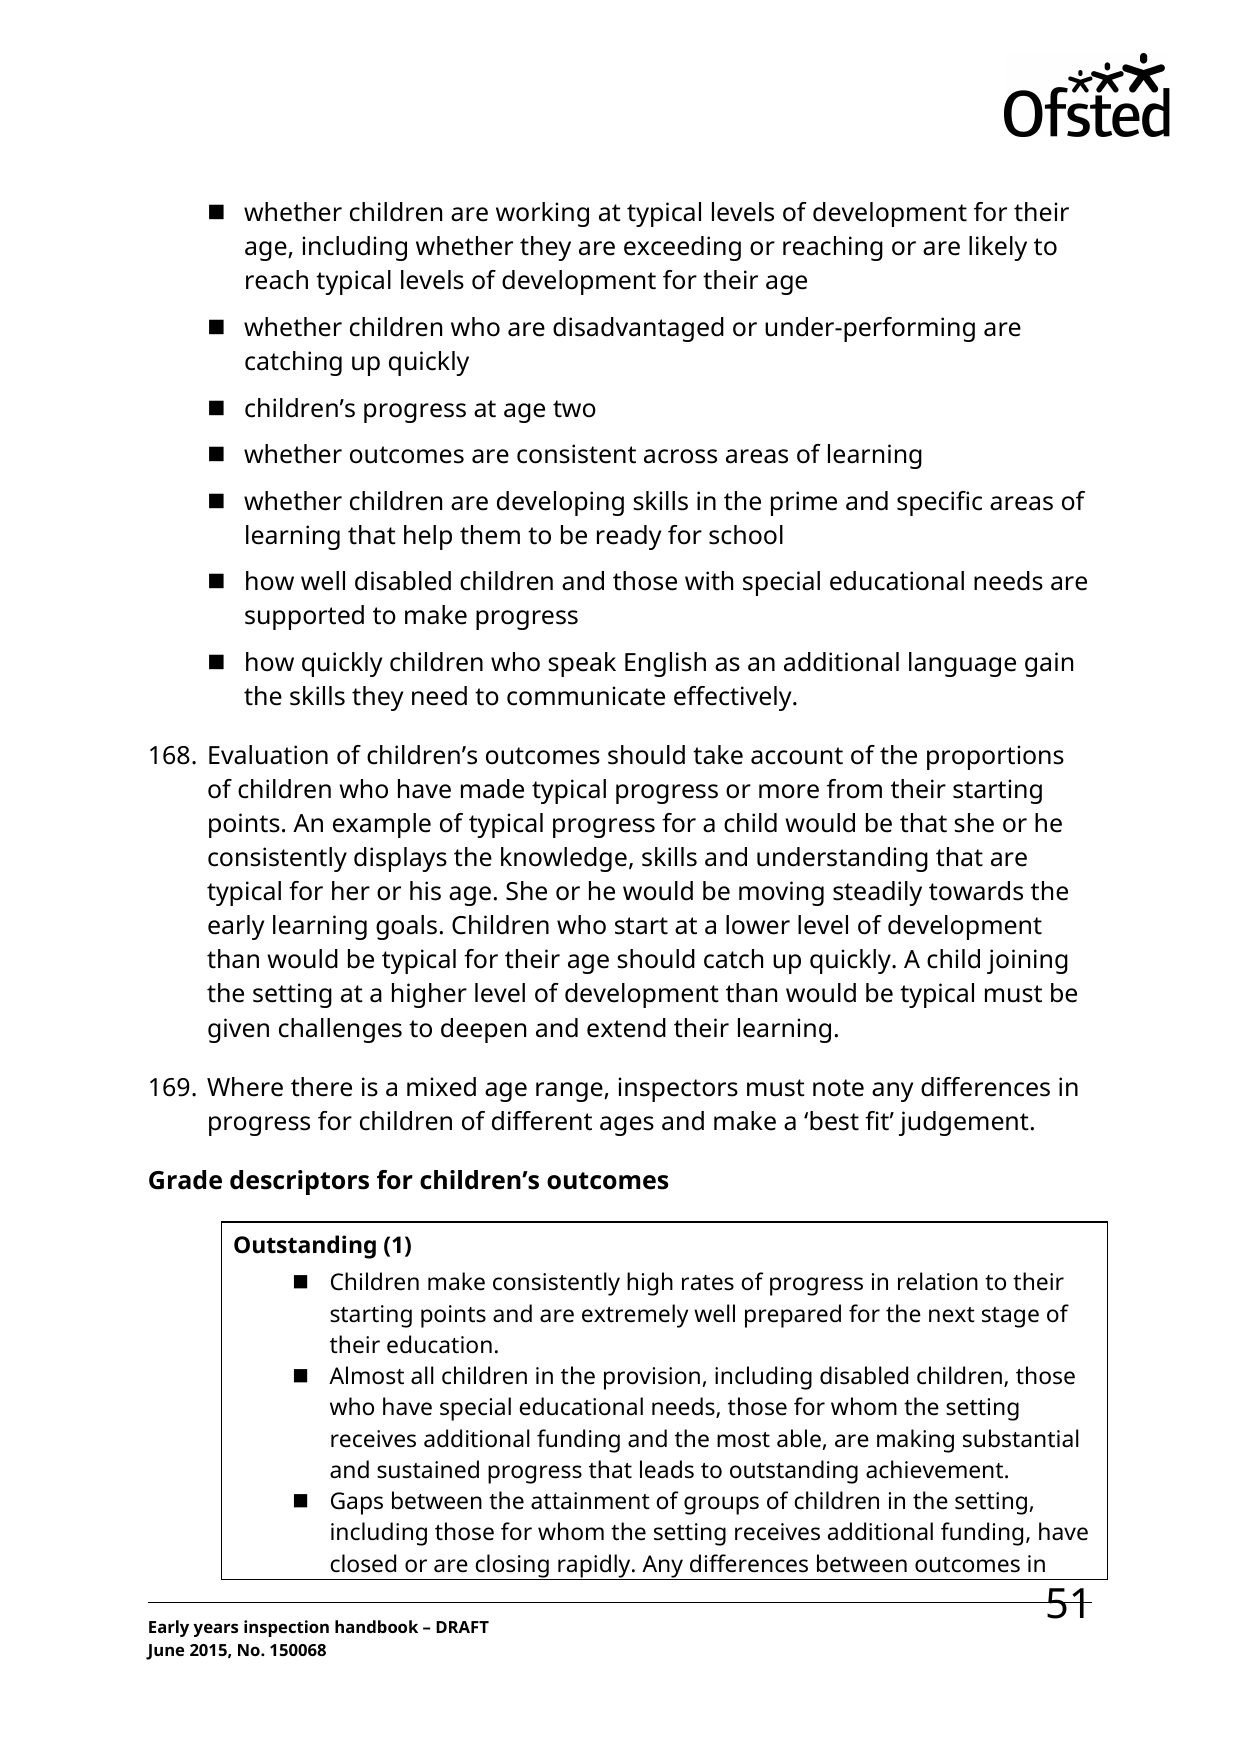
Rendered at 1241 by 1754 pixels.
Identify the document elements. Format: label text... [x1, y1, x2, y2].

text how quickly children who speak English as an additional language gain the skills they need to communicate effectively. [207, 644, 1092, 713]
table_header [222, 1223, 1107, 1579]
text Evaluation of children’s outcomes should take account of the proportions of children who have made typical progress or more from their starting points. An example of typical progress for a child would be that she or he consistently displays the knowledge, skills and understanding that are typical for her or his age. She or he would be moving steadily towards the early learning goals. Children who start at a lower level of development than would be typical for their age should catch up quickly. A child joining the setting at a higher level of development than would be typical must be given challenges to deepen and extend their learning. [148, 738, 1092, 1044]
text how well disabled children and those with special educational needs are supported to make progress [207, 564, 1092, 632]
text whether children who are disadvantaged or under-performing are catching up quickly [207, 309, 1092, 378]
text Where there is a mixed age range, inspectors must note any differences in progress for children of different ages and make a ‘best fit’ judgement. [148, 1069, 1092, 1137]
text whether children are developing skills in the prime and specific areas of learning that help them to be ready for school [207, 483, 1092, 551]
picture [1004, 53, 1170, 137]
text children’s progress at age two [207, 390, 1092, 424]
text whether children are working at typical levels of development for their age, including whether they are exceeding or reaching or are likely to reach typical levels of development for their age [207, 195, 1092, 297]
text whether outcomes are consistent across areas of learning [207, 437, 1092, 471]
subtitle Grade descriptors for children’s outcomes [148, 1162, 1092, 1196]
